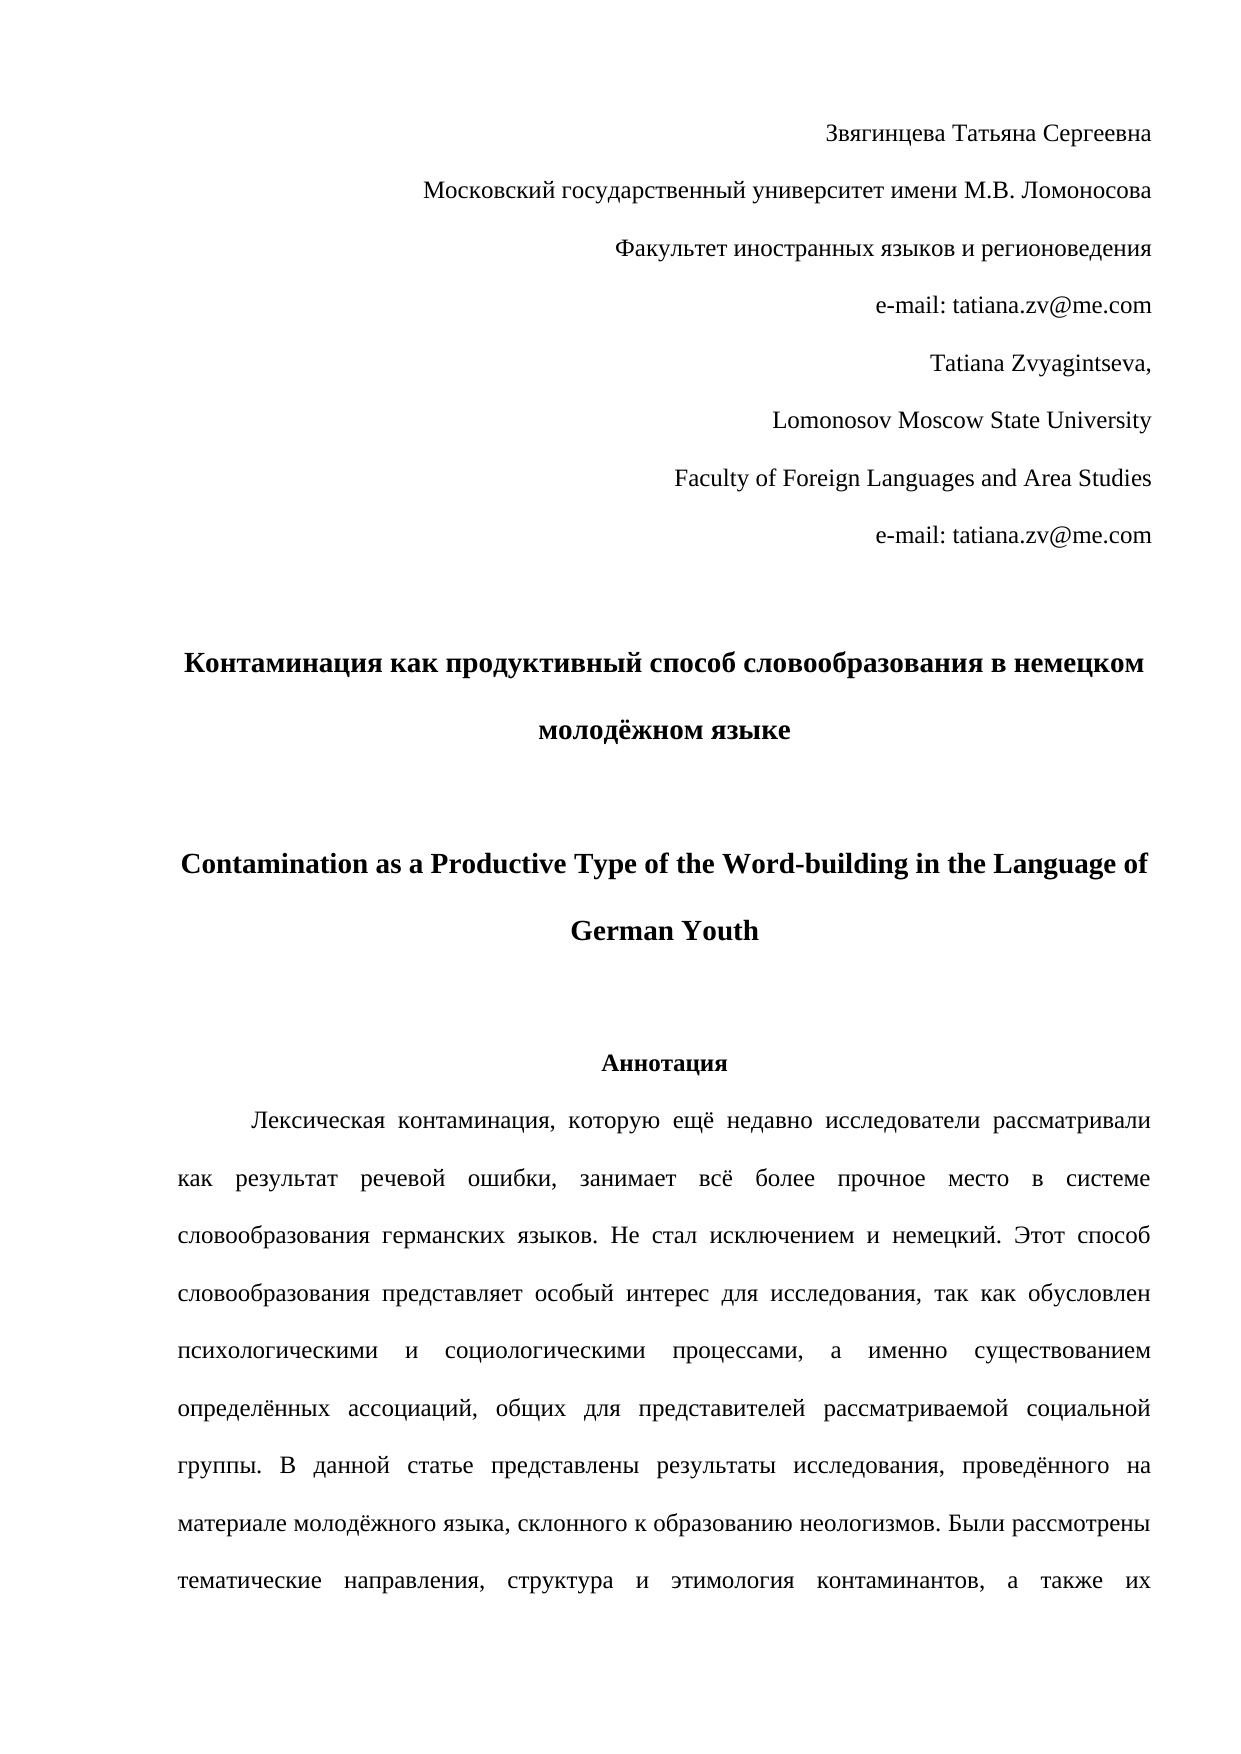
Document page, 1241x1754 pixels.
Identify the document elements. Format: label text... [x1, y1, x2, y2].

text e-mail: tatiana.zv@me.com [177, 521, 1152, 549]
text Факультет иностранных языков и регионоведения [177, 233, 1152, 262]
text Contamination as a Productive Type of the Word-building in the Language of German Youth [177, 846, 1152, 947]
text Аннотация [177, 1048, 1152, 1076]
text Звягинцева Татьяна Сергеевна [207, 118, 1152, 147]
text Контаминация как продуктивный способ словообразования в немецком молодёжном языке [177, 645, 1152, 746]
text Faculty of Foreign Languages and Area Studies [177, 463, 1152, 492]
text e-mail: tatiana.zv@me.com [177, 291, 1152, 319]
text Московский государственный университет имени М.В. Ломоносова [207, 176, 1152, 204]
text Lomonosov Moscow State University [177, 406, 1152, 434]
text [177, 1105, 1152, 1594]
text Tatiana Zvyagintseva, [177, 348, 1152, 377]
